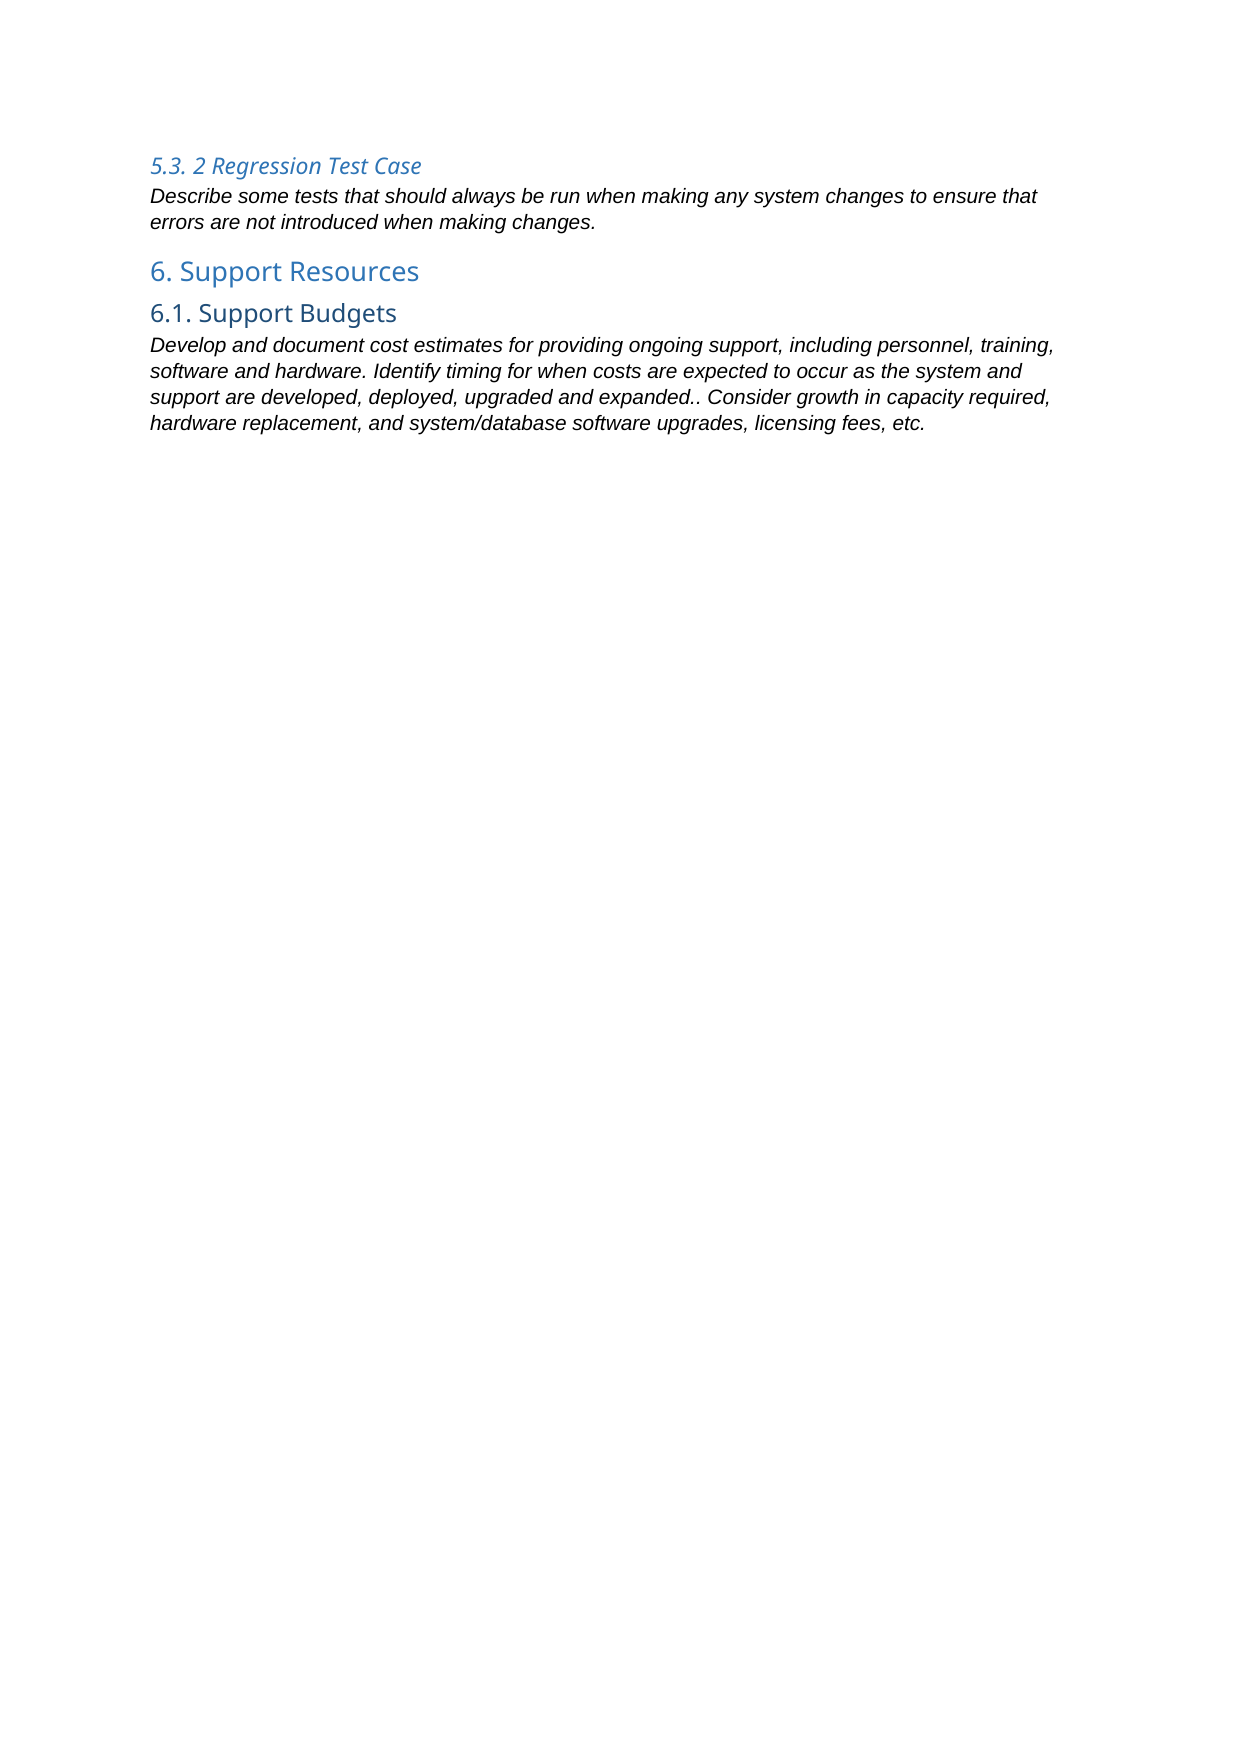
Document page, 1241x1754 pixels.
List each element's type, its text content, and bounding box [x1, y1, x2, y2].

subtitle 6. Support Resources [150, 252, 1090, 289]
text Describe some tests that should always be run when making any system changes to ensure that errors are not introduced when making changes. [150, 184, 1090, 233]
subtitle 5.3. 2 Regression Test Case [150, 150, 1090, 181]
subtitle 6.1. Support Budgets [150, 296, 1090, 330]
text Develop and document cost estimates for providing ongoing support, including personnel, training, software and hardware. Identify timing for when costs are expected to occur as the system and support are developed, deployed, upgraded and expanded.. Consider growth in capacity required, hardware replacement, and system/database software upgrades, licensing fees, etc. [150, 333, 1090, 434]
